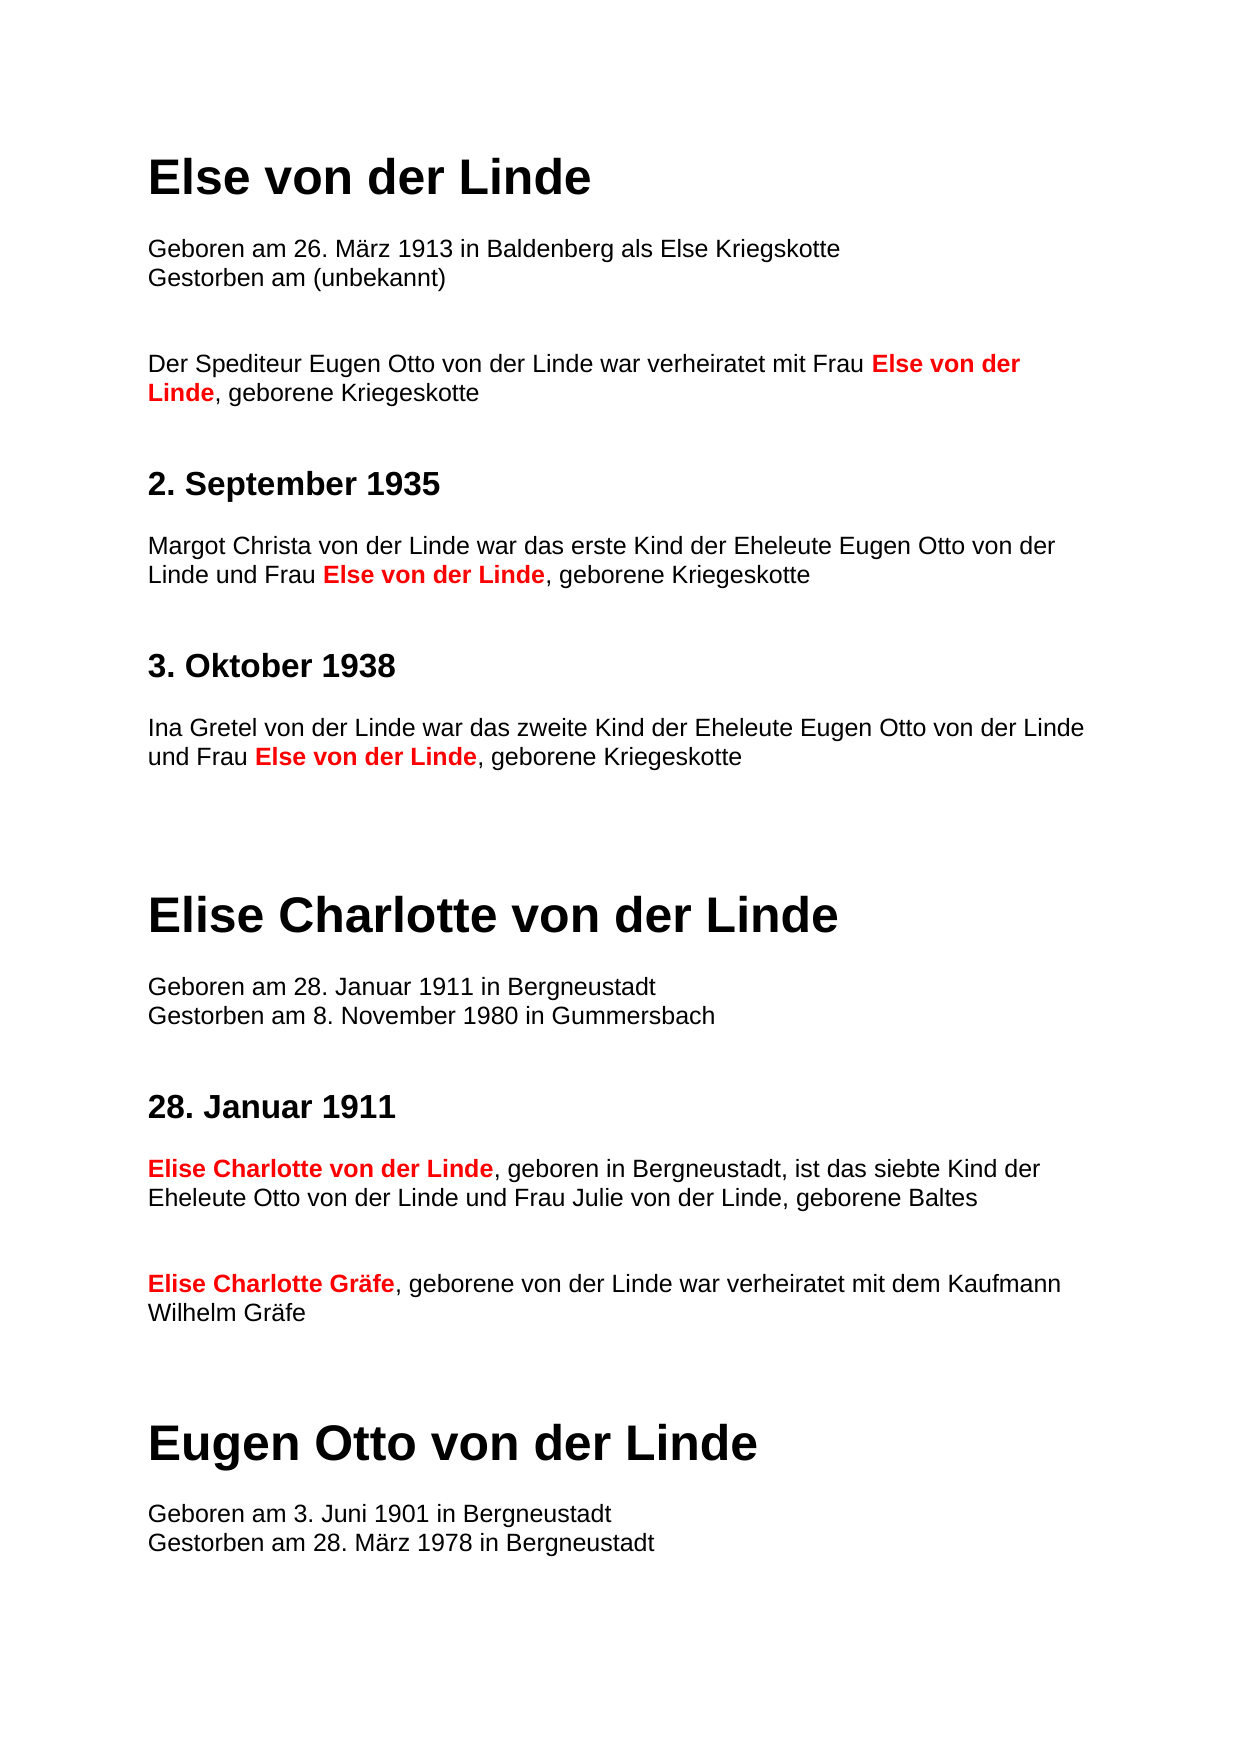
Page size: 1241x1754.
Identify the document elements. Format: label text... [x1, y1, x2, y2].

text Geboren am 3. Juni 1901 in Bergneustadt [148, 1499, 1093, 1528]
text Elise Charlotte von der Linde, geboren in Bergneustadt, ist das siebte Kind der Eheleute Otto von der Linde und Frau Julie von der Linde, geborene Baltes [148, 1154, 1093, 1212]
text 28. Januar 1911 [148, 1087, 1093, 1125]
text Eugen Otto von der Linde [148, 1413, 1093, 1470]
text Geboren am 28. Januar 1911 in Bergneustadt [148, 972, 1093, 1001]
text Margot Christa von der Linde war das erste Kind der Eheleute Eugen Otto von der Linde und Frau Else von der Linde, geborene Kriegeskotte [148, 531, 1093, 588]
text Gestorben am 28. März 1978 in Bergneustadt [148, 1528, 1093, 1557]
text 3. Oktober 1938 [148, 646, 1093, 684]
text Ina Gretel von der Linde war das zweite Kind der Eheleute Eugen Otto von der Linde und Frau Else von der Linde, geborene Kriegeskotte [148, 713, 1093, 771]
text Geboren am 26. März 1913 in Baldenberg als Else Kriegskotte [148, 234, 1093, 263]
text Elise Charlotte Gräfe, geborene von der Linde war verheiratet mit dem Kaufmann Wilhelm Gräfe [148, 1269, 1093, 1327]
text Gestorben am 8. November 1980 in Gummersbach [148, 1001, 1093, 1029]
text 2. September 1935 [148, 464, 1093, 502]
text Elise Charlotte von der Linde [148, 886, 1093, 943]
text Gestorben am (unbekannt) [148, 263, 1093, 291]
text Else von der Linde [148, 148, 1093, 205]
text Der Spediteur Eugen Otto von der Linde war verheiratet mit Frau Else von der Linde, geborene Kriegeskotte [148, 349, 1093, 406]
